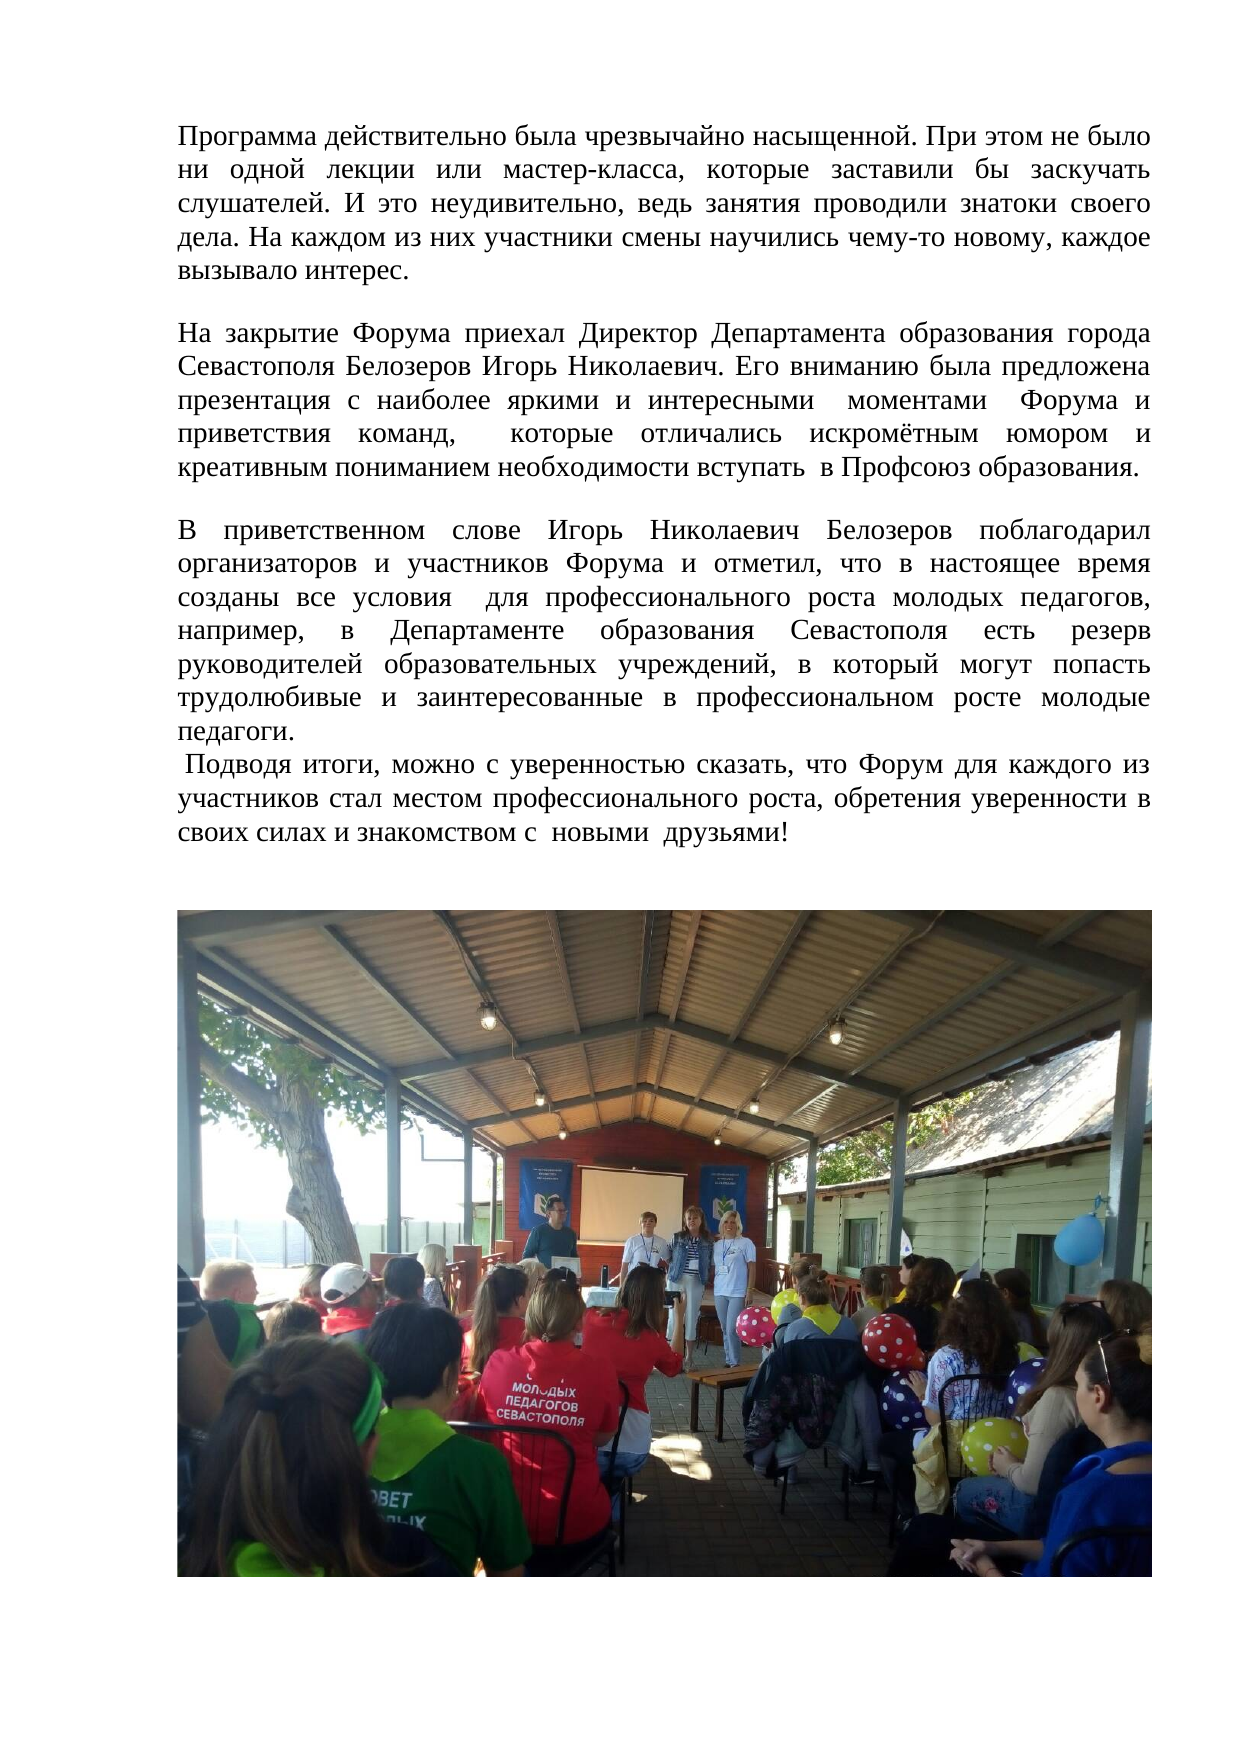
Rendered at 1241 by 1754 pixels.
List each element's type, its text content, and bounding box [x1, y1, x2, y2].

picture [177, 910, 1152, 1577]
text В приветственном слове Игорь Николаевич Белозеров поблагодарил организаторов и участников Форума и отметил, что в настоящее время созданы все условия для профессионального роста молодых педагогов, например, в Департаменте образования Севастополя есть резерв руководителей образовательных учреждений, в который могут попасть трудолюбивые и заинтересованные в профессиональном росте молодые педагоги. [177, 512, 1152, 747]
text Программа действительно была чрезвычайно насыщенной. При этом не было ни одной лекции или мастер-класса, которые заставили бы заскучать слушателей. И это неудивительно, ведь занятия проводили знатоки своего дела. На каждом из них участники смены научились чему-то новому, каждое вызывало интерес. [177, 118, 1152, 286]
text Подводя итоги, можно с уверенностью сказать, что Форум для каждого из участников стал местом профессионального роста, обретения уверенности в своих силах и знакомством с новыми друзьями! [177, 747, 1152, 847]
text На закрытие Форума приехал Директор Департамента образования города Севастополя Белозеров Игорь Николаевич. Его вниманию была предложена презентация с наиболее яркими и интересными моментами Форума и приветствия команд, которые отличались искромётным юмором и креативным пониманием необходимости вступать в Профсоюз образования. [177, 315, 1152, 483]
